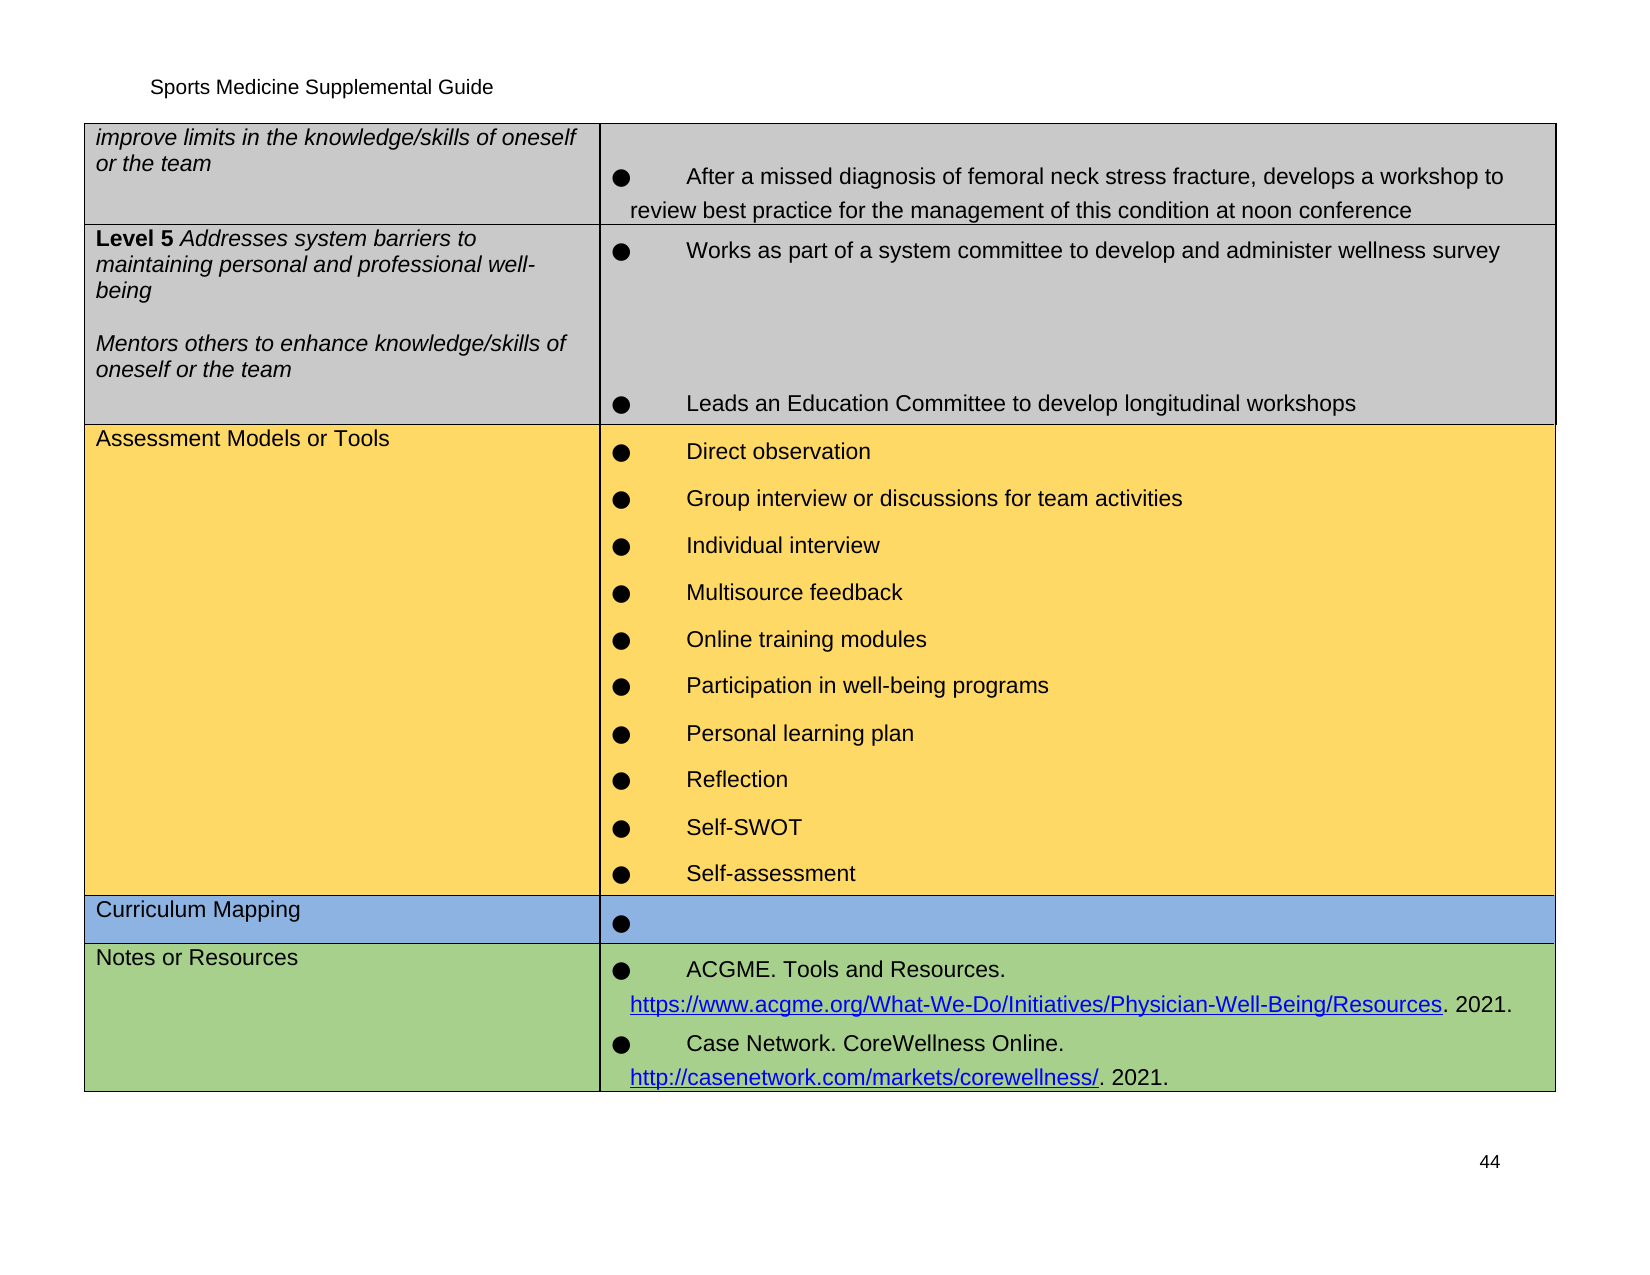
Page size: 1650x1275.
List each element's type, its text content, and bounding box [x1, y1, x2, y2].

table_cell Works as part of a system committee to develop and administer wellness survey Leads an Education Committee to develop longitudinal workshops [601, 225, 1555, 424]
table_cell Direct observation Group interview or discussions for team activities Individual interview Multisource feedback Online training modules Participation in well-being programs Personal learning plan Reflection Self-SWOT Self-assessment [601, 424, 1555, 895]
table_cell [85, 124, 599, 224]
table_cell Assessment Models or Tools [85, 425, 599, 895]
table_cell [601, 124, 1555, 224]
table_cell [601, 943, 1555, 1091]
table_cell Level 5 Addresses system barriers to maintaining personal and professional well-being Mentors others to enhance knowledge/skills of oneself or the team [85, 225, 599, 424]
table_cell [601, 895, 1555, 943]
table_cell Notes or Resources [85, 944, 599, 1091]
table_cell Curriculum Mapping [85, 896, 599, 943]
